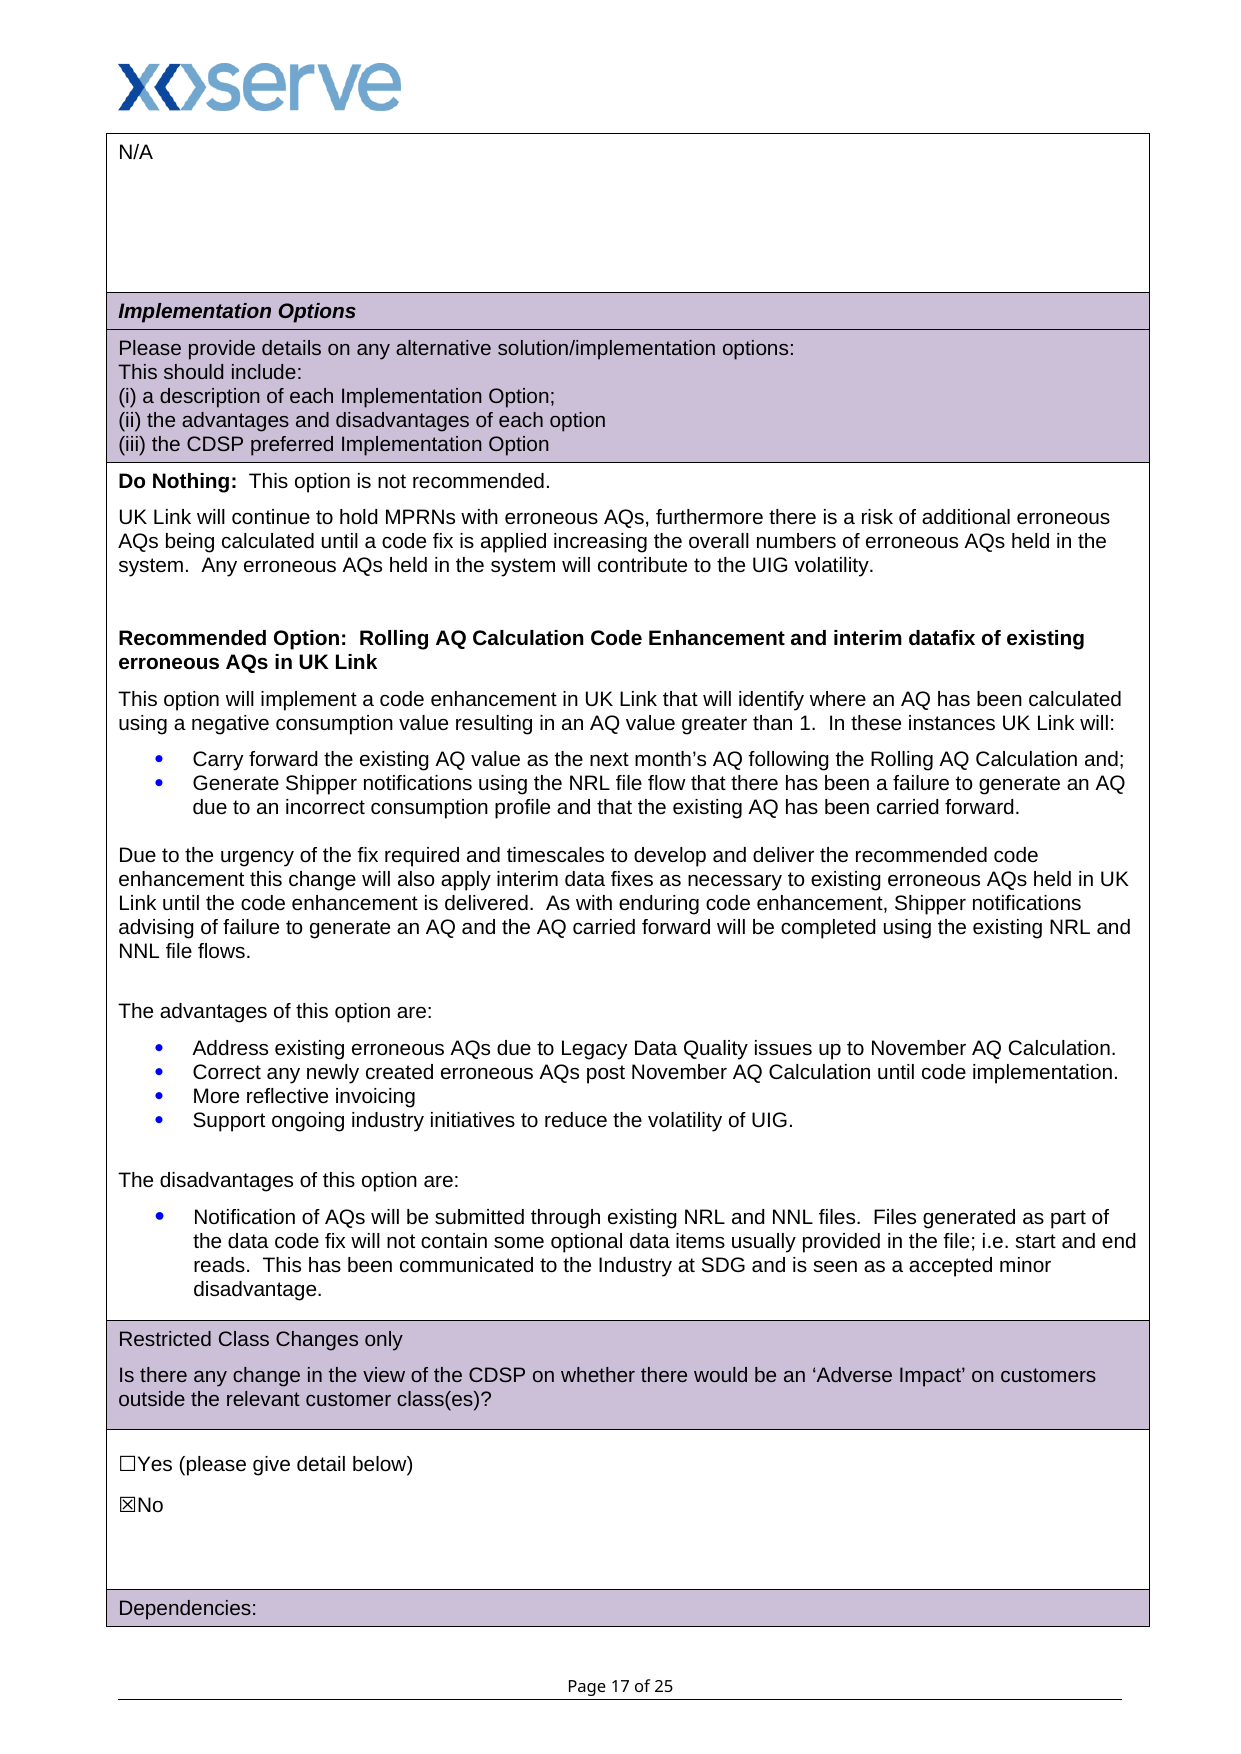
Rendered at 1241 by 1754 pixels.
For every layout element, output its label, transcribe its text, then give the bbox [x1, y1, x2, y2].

table_cell Yes (please give detail below) No [107, 1430, 1149, 1589]
table_cell Do Nothing: This option is not recommended. UK Link will continue to hold MPRNs with erroneous AQs, furthermore there is a risk of additional erroneous AQs being calculated until a code fix is applied increasing the overall numbers of erroneous AQs held in the system. Any erroneous AQs held in the system will contribute to the UIG volatility. Recommended Option: Rolling AQ Calculation Code Enhancement and interim datafix of existing erroneous AQs in UK Link This option will implement a code enhancement in UK Link that will identify where an AQ has been calculated using a negative consumption value resulting in an AQ value greater than 1. In these instances UK Link will: Carry forward the existing AQ value as the next month’s AQ following the Rolling AQ Calculation and; Generate Shipper notifications using the NRL file flow that there has been a failure to generate an AQ due to an incorrect consumption profile and that the existing AQ has been carried forward. Due to the urgency of the fix required and timescales to develop and deliver the recommended code enhancement this change will also apply interim data fixes as necessary to existing erroneous AQs held in UK Link until the code enhancement is delivered. As with enduring code enhancement, Shipper notifications advising of failure to generate an AQ and the AQ carried forward will be completed using the existing NRL and NNL file flows. The advantages of this option are: Address existing erroneous AQs due to Legacy Data Quality issues up to November AQ Calculation. Correct any newly created erroneous AQs post November AQ Calculation until code implementation. More reflective invoicing Support ongoing industry initiatives to reduce the volatility of UIG. The disadvantages of this option are: Notification of AQs will be submitted through existing NRL and NNL files. Files generated as part of the data code fix will not contain some optional data items usually provided in the file; i.e. start and end reads. This has been communicated to the Industry at SDG and is seen as a accepted minor disadvantage. [107, 463, 1149, 1319]
table_cell Restricted Class Changes only Is there any change in the view of the CDSP on whether there would be an ‘Adverse Impact’ on customers outside the relevant customer class(es)? [107, 1321, 1149, 1429]
table_cell Please provide details on any alternative solution/implementation options: This should include: (i) a description of each Implementation Option; (ii) the advantages and disadvantages of each option (iii) the CDSP preferred Implementation Option [107, 330, 1149, 462]
table_cell N/A [107, 134, 1149, 292]
table_cell Dependencies: [107, 1590, 1149, 1626]
table_cell Implementation Options [107, 293, 1149, 329]
picture [118, 63, 401, 111]
